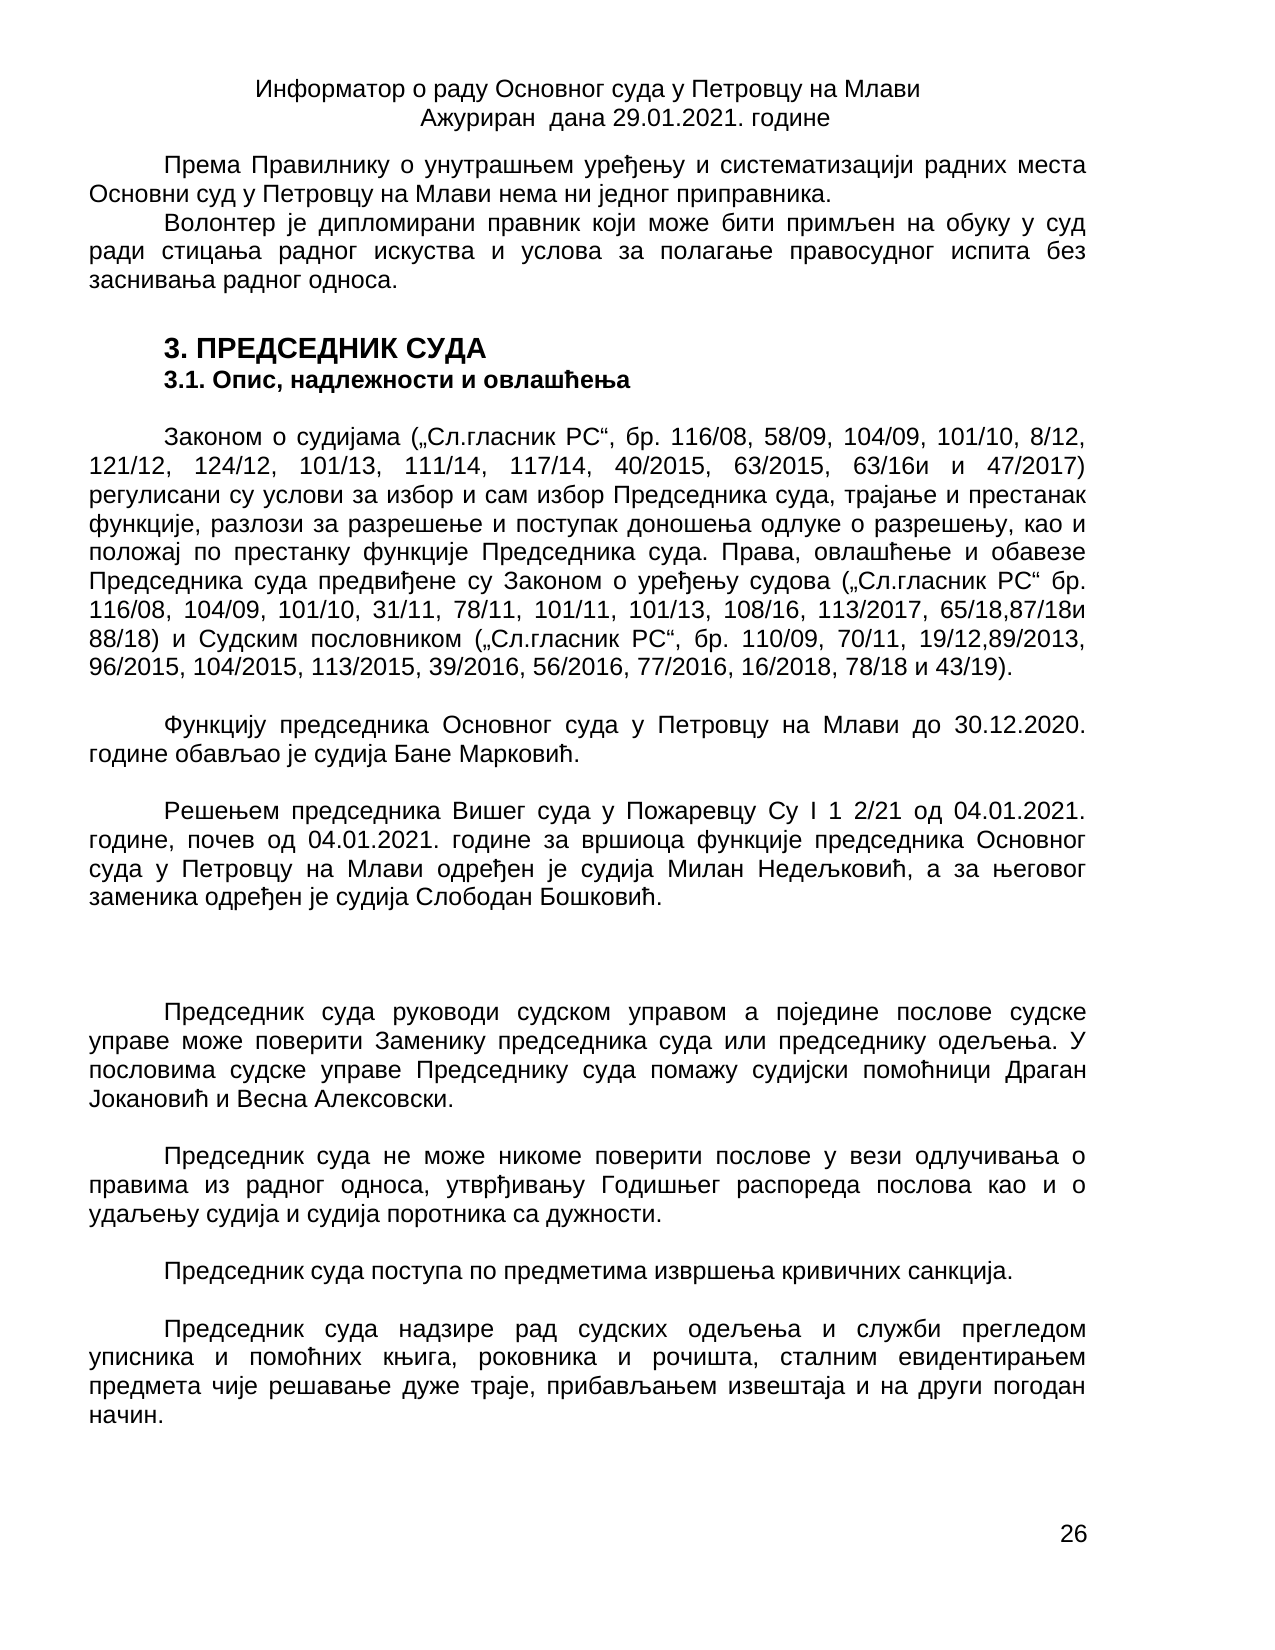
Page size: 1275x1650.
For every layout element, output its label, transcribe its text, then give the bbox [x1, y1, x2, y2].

text Волонтер је дипломирани правник који може бити примљен на обуку у суд ради стицања радног искуства и услова за полагање правосудног испита без заснивања радног односа. [89, 207, 1087, 294]
text Председник суда поступа по предметима извршења кривичних санкција. [89, 1256, 1087, 1285]
text Решењем председника Вишег суда у Пожаревцу Су I 1 2/21 од 04.01.2021. године, почев од 04.01.2021. године за вршиоца функције председника Основног суда у Петровцу на Млави одређен је судија Милан Недељковић, а за његовог заменика одређен је судија Слободан Бошковић. [89, 796, 1087, 911]
text Председник суда не може никоме поверити послове у вези одлучивања о правима из радног односа, утврђивању Годишњег распореда послова као и о удаљењу судија и судија поротника са дужности. [89, 1141, 1087, 1227]
text Председник суда надзире рад судских одељења и служби прегледом уписника и помоћних књига, роковника и рочишта, сталним евидентирањем предмета чије решавање дуже траје, прибављањем извештаја и на други погодан начин. [89, 1313, 1087, 1428]
text Према Правилнику о унутрашњем уређењу и систематизацији радних места Основни суд у Петровцу на Млави нема ни једног приправника. [89, 150, 1087, 207]
subtitle 3. ПРЕДСЕДНИК СУДА [89, 331, 1087, 365]
text 3.1. Опис, надлежности и овлашћења [89, 365, 1087, 393]
text Функцију председника Основног суда у Петровцу на Млави до 30.12.2020. године обављао је судија Бане Марковић. [89, 710, 1087, 767]
text Законом о судијама („Сл.гласник РС“, бр. 116/08, 58/09, 104/09, 101/10, 8/12, 121/12, 124/12, 101/13, 111/14, 117/14, 40/2015, 63/2015, 63/16и и 47/2017) регулисани су услови за избор и сам избор Председника суда, трајање и престанак функције, разлози за разрешење и поступак доношења одлуке о разрешењу, као и положај по престанку функције Председника суда. Права, овлашћење и обавезе Председника суда предвиђене су Законом о уређењу судова („Сл.гласник РС“ бр. 116/08, 104/09, 101/10, 31/11, 78/11, 101/11, 101/13, 108/16, 113/2017, 65/18,87/18и 88/18) и Судским пословником („Сл.гласник РС“, бр. 110/09, 70/11, 19/12,89/2013, 96/2015, 104/2015, 113/2015, 39/2016, 56/2016, 77/2016, 16/2018, 78/18 и 43/19). [89, 422, 1087, 681]
text Председник суда руководи судском управом а поједине послове судске управе може поверити Заменику председника суда или председнику одељења. У пословима судске управе Председнику суда помажу судијски помоћници Драган Јокановић и Весна Алексовски. [89, 997, 1087, 1112]
